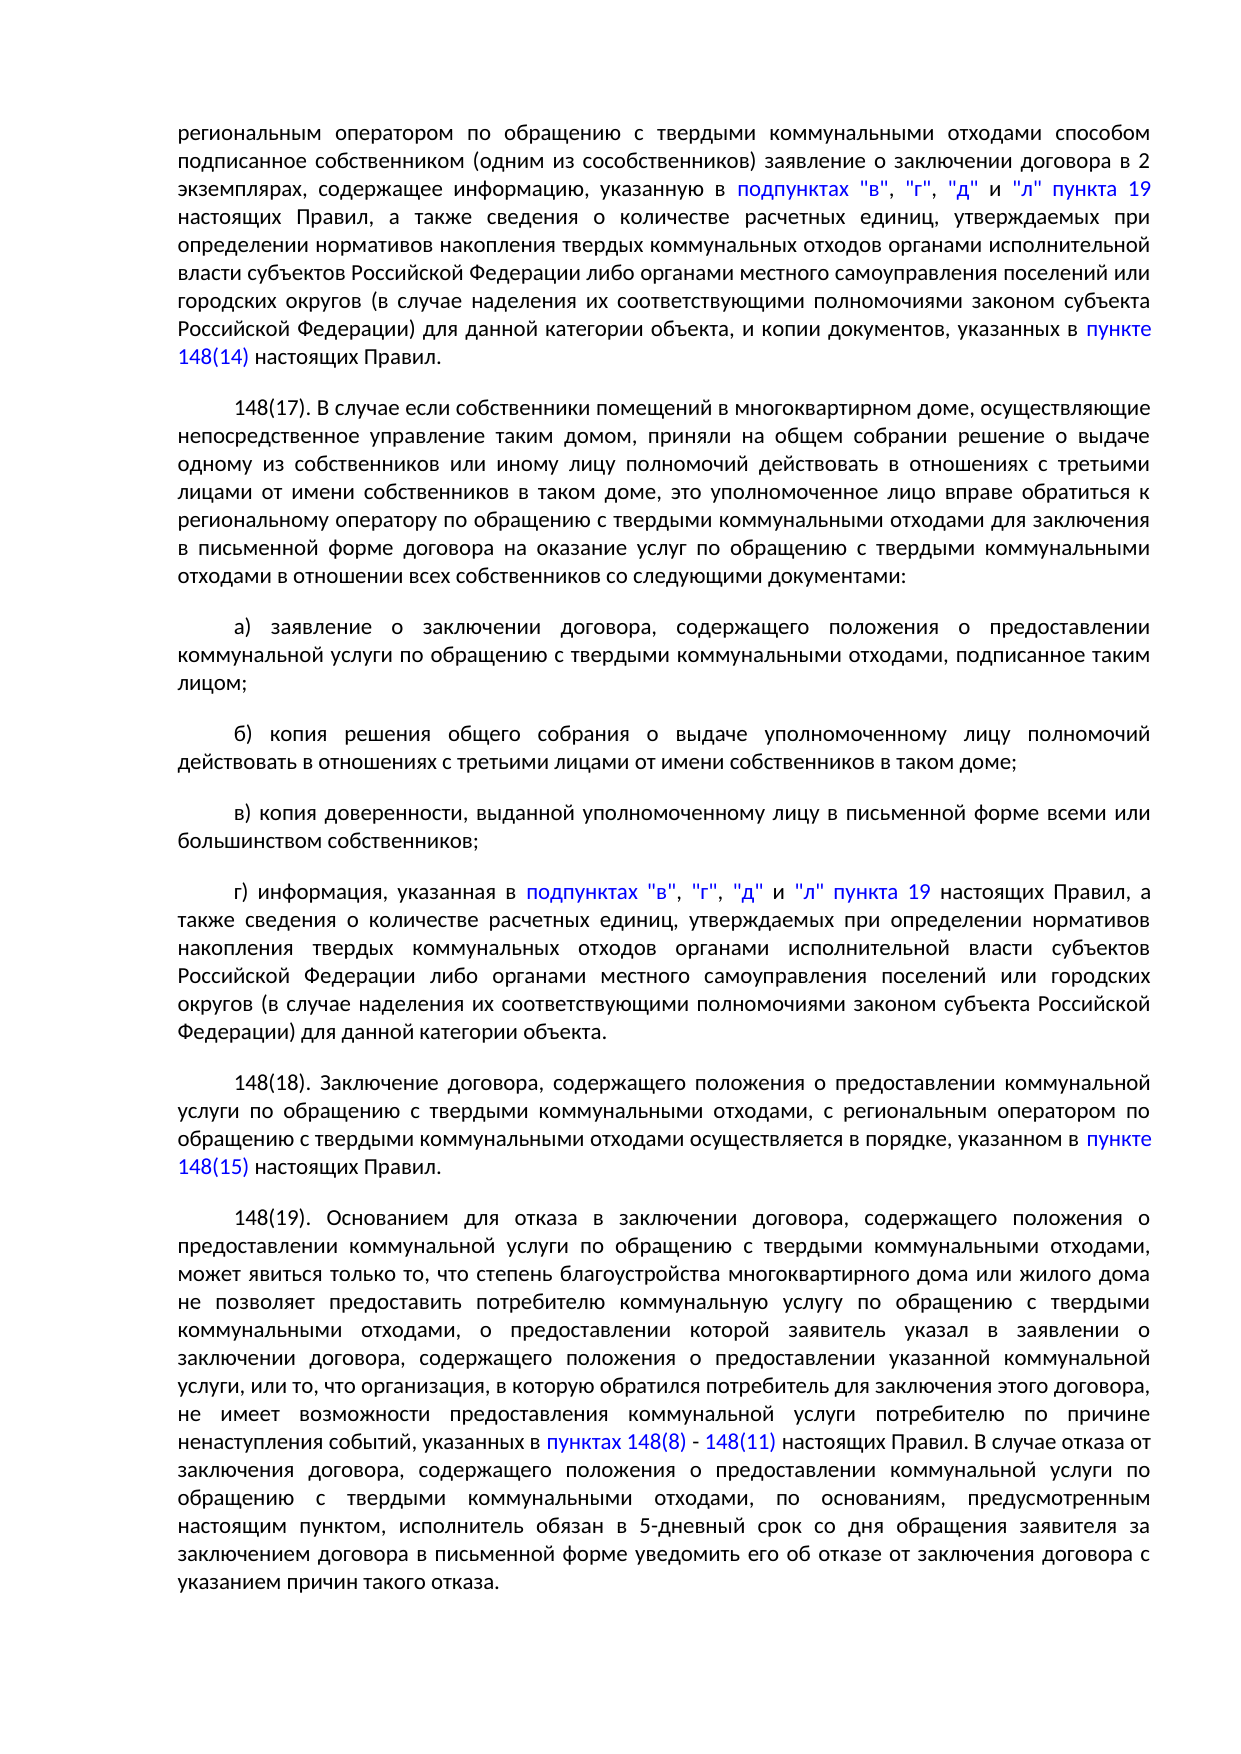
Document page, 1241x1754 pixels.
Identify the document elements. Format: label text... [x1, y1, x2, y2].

text 148(17). В случае если собственники помещений в многоквартирном доме, осуществляющие непосредственное управление таким домом, приняли на общем собрании решение о выдаче одному из собственников или иному лицу полномочий действовать в отношениях с третьими лицами от имени собственников в таком доме, это уполномоченное лицо вправе обратиться к региональному оператору по обращению с твердыми коммунальными отходами для заключения в письменной форме договора на оказание услуг по обращению с твердыми коммунальными отходами в отношении всех собственников со следующими документами: [177, 393, 1152, 589]
text 148(19). Основанием для отказа в заключении договора, содержащего положения о предоставлении коммунальной услуги по обращению с твердыми коммунальными отходами, может явиться только то, что степень благоустройства многоквартирного дома или жилого дома не позволяет предоставить потребителю коммунальную услугу по обращению с твердыми коммунальными отходами, о предоставлении которой заявитель указал в заявлении о заключении договора, содержащего положения о предоставлении указанной коммунальной услуги, или то, что организация, в которую обратился потребитель для заключения этого договора, не имеет возможности предоставления коммунальной услуги потребителю по причине ненаступления событий, указанных в пунктах 148(8) - 148(11) настоящих Правил. В случае отказа от заключения договора, содержащего положения о предоставлении коммунальной услуги по обращению с твердыми коммунальными отходами, по основаниям, предусмотренным настоящим пунктом, исполнитель обязан в 5-дневный срок со дня обращения заявителя за заключением договора в письменной форме уведомить его об отказе от заключения договора с указанием причин такого отказа. [177, 1203, 1152, 1596]
text г) информация, указанная в подпунктах "в", "г", "д" и "л" пункта 19 настоящих Правил, а также сведения о количестве расчетных единиц, утверждаемых при определении нормативов накопления твердых коммунальных отходов органами исполнительной власти субъектов Российской Федерации либо органами местного самоуправления поселений или городских округов (в случае наделения их соответствующими полномочиями законом субъекта Российской Федерации) для данной категории объекта. [177, 877, 1152, 1045]
text в) копия доверенности, выданной уполномоченному лицу в письменной форме всеми или большинством собственников; [177, 798, 1152, 854]
text б) копия решения общего собрания о выдаче уполномоченному лицу полномочий действовать в отношениях с третьими лицами от имени собственников в таком доме; [177, 719, 1152, 775]
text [177, 118, 1152, 370]
text 148(18). Заключение договора, содержащего положения о предоставлении коммунальной услуги по обращению с твердыми коммунальными отходами, с региональным оператором по обращению с твердыми коммунальными отходами осуществляется в порядке, указанном в пункте 148(15) настоящих Правил. [177, 1068, 1152, 1180]
text а) заявление о заключении договора, содержащего положения о предоставлении коммунальной услуги по обращению с твердыми коммунальными отходами, подписанное таким лицом; [177, 612, 1152, 696]
